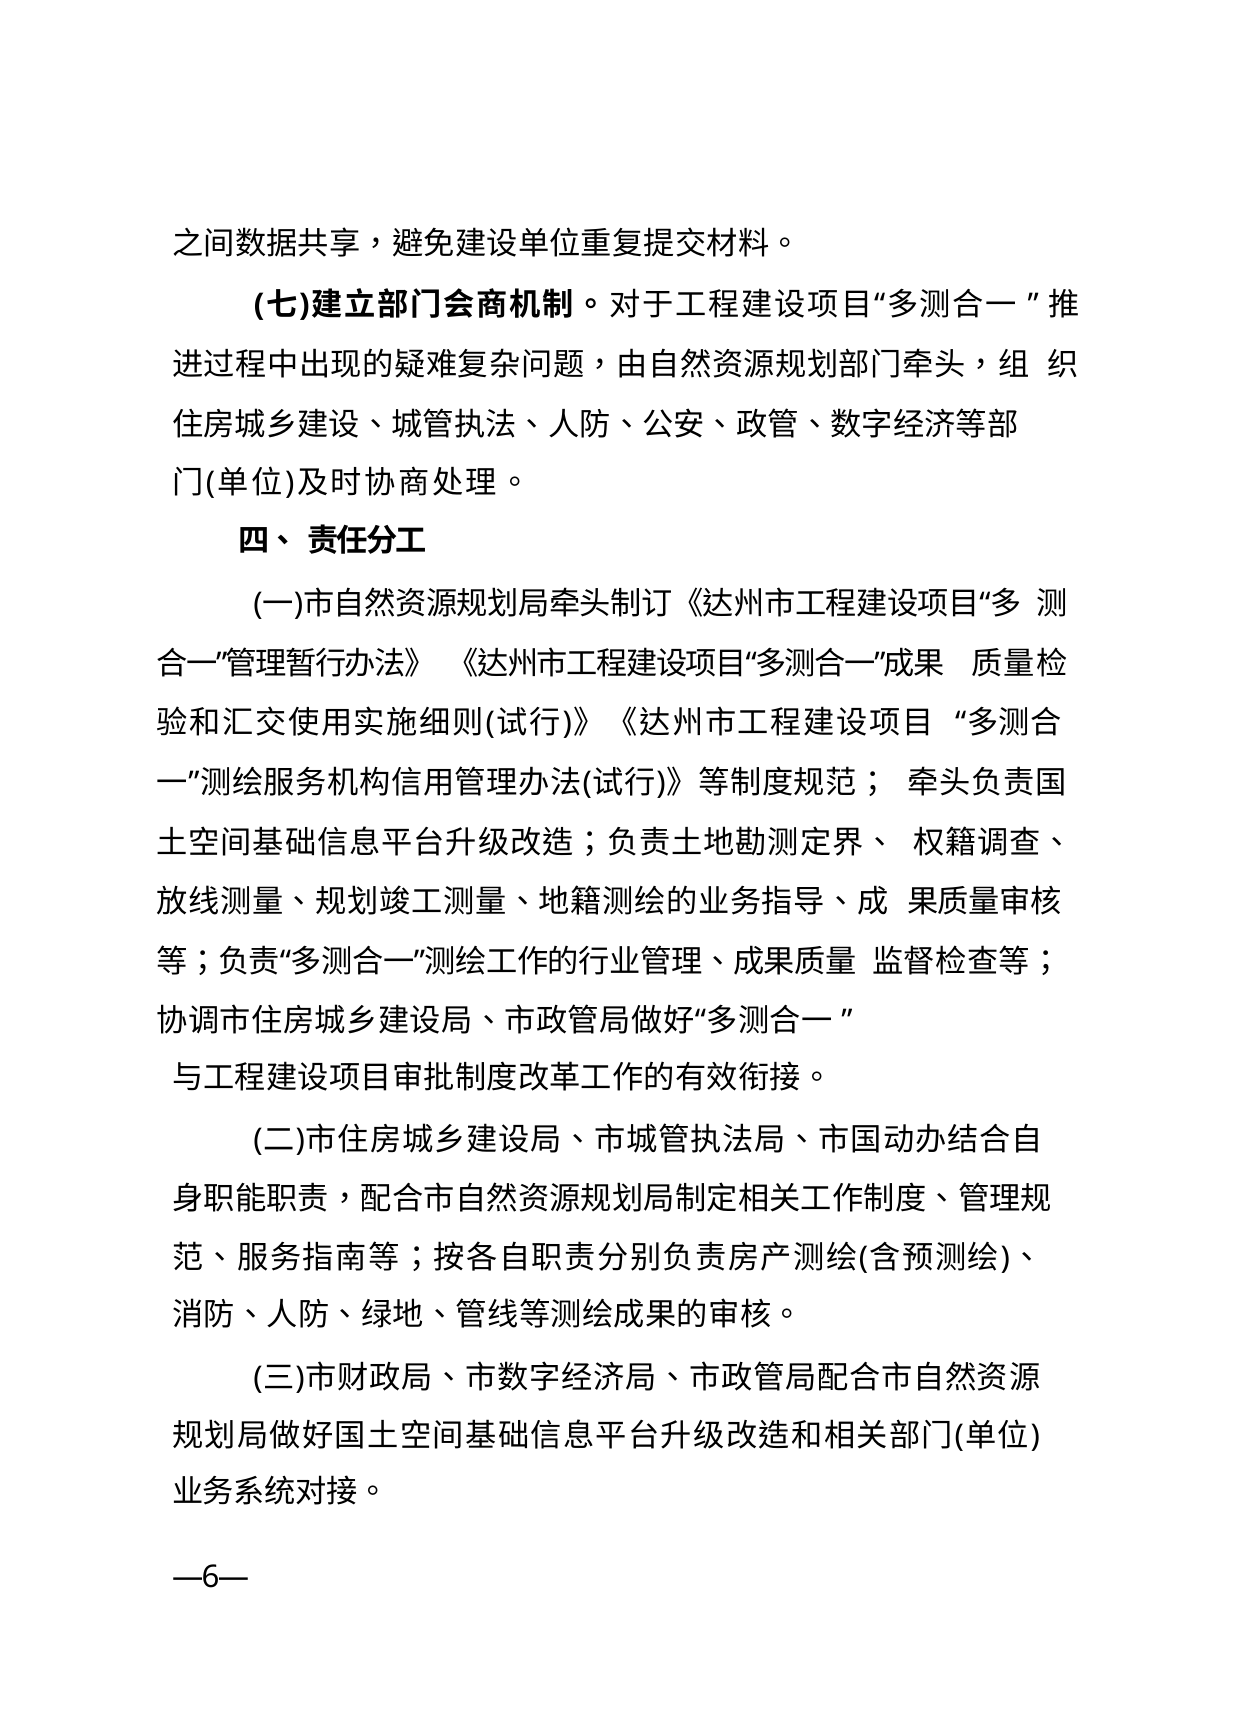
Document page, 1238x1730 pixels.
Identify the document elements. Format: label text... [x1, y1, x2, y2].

text 之间数据共享，避免建设单位重复提交材料。 [172, 223, 1081, 262]
text (一)市自然资源规划局牵头制订《达州市工程建设项目“多 测合一”管理暂行办法》 《达州市工程建设项目“多测合一”成果 质量检验和汇交使用实施细则(试行)》《达州市工程建设项目 “多测合一”测绘服务机构信用管理办法(试行)》等制度规范； 牵头负责国土空间基础信息平台升级改造；负责土地勘测定界、 权籍调查、放线测量、规划竣工测量、地籍测绘的业务指导、成 果质量审核等；负责“多测合一”测绘工作的行业管理、成果质量 监督检查等；协调市住房城乡建设局、市政管局做好“多测合一 ” [156, 581, 1080, 1041]
text (二)市住房城乡建设局、市城管执法局、市国动办结合自 身职能职责，配合市自然资源规划局制定相关工作制度、管理规 范、服务指南等；按各自职责分别负责房产测绘(含预测绘)、 [172, 1117, 1058, 1277]
text 四、 责任分工 [238, 521, 1081, 560]
text (三)市财政局、市数字经济局、市政管局配合市自然资源 规划局做好国土空间基础信息平台升级改造和相关部门(单位) [172, 1354, 1055, 1456]
text 门(单位)及时协商处理。 [172, 462, 1081, 501]
text 业务系统对接。 [172, 1471, 1081, 1510]
text (七)建立部门会商机制。对于工程建设项目“多测合一 ” 推进过程中出现的疑难复杂问题，由自然资源规划部门牵头，组 织住房城乡建设、城管执法、人防、公安、政管、数字经济等部 [172, 282, 1081, 445]
text 与工程建设项目审批制度改革工作的有效衔接。 [172, 1058, 1081, 1097]
text 消防、人防、绿地、管线等测绘成果的审核。 [172, 1294, 1081, 1333]
